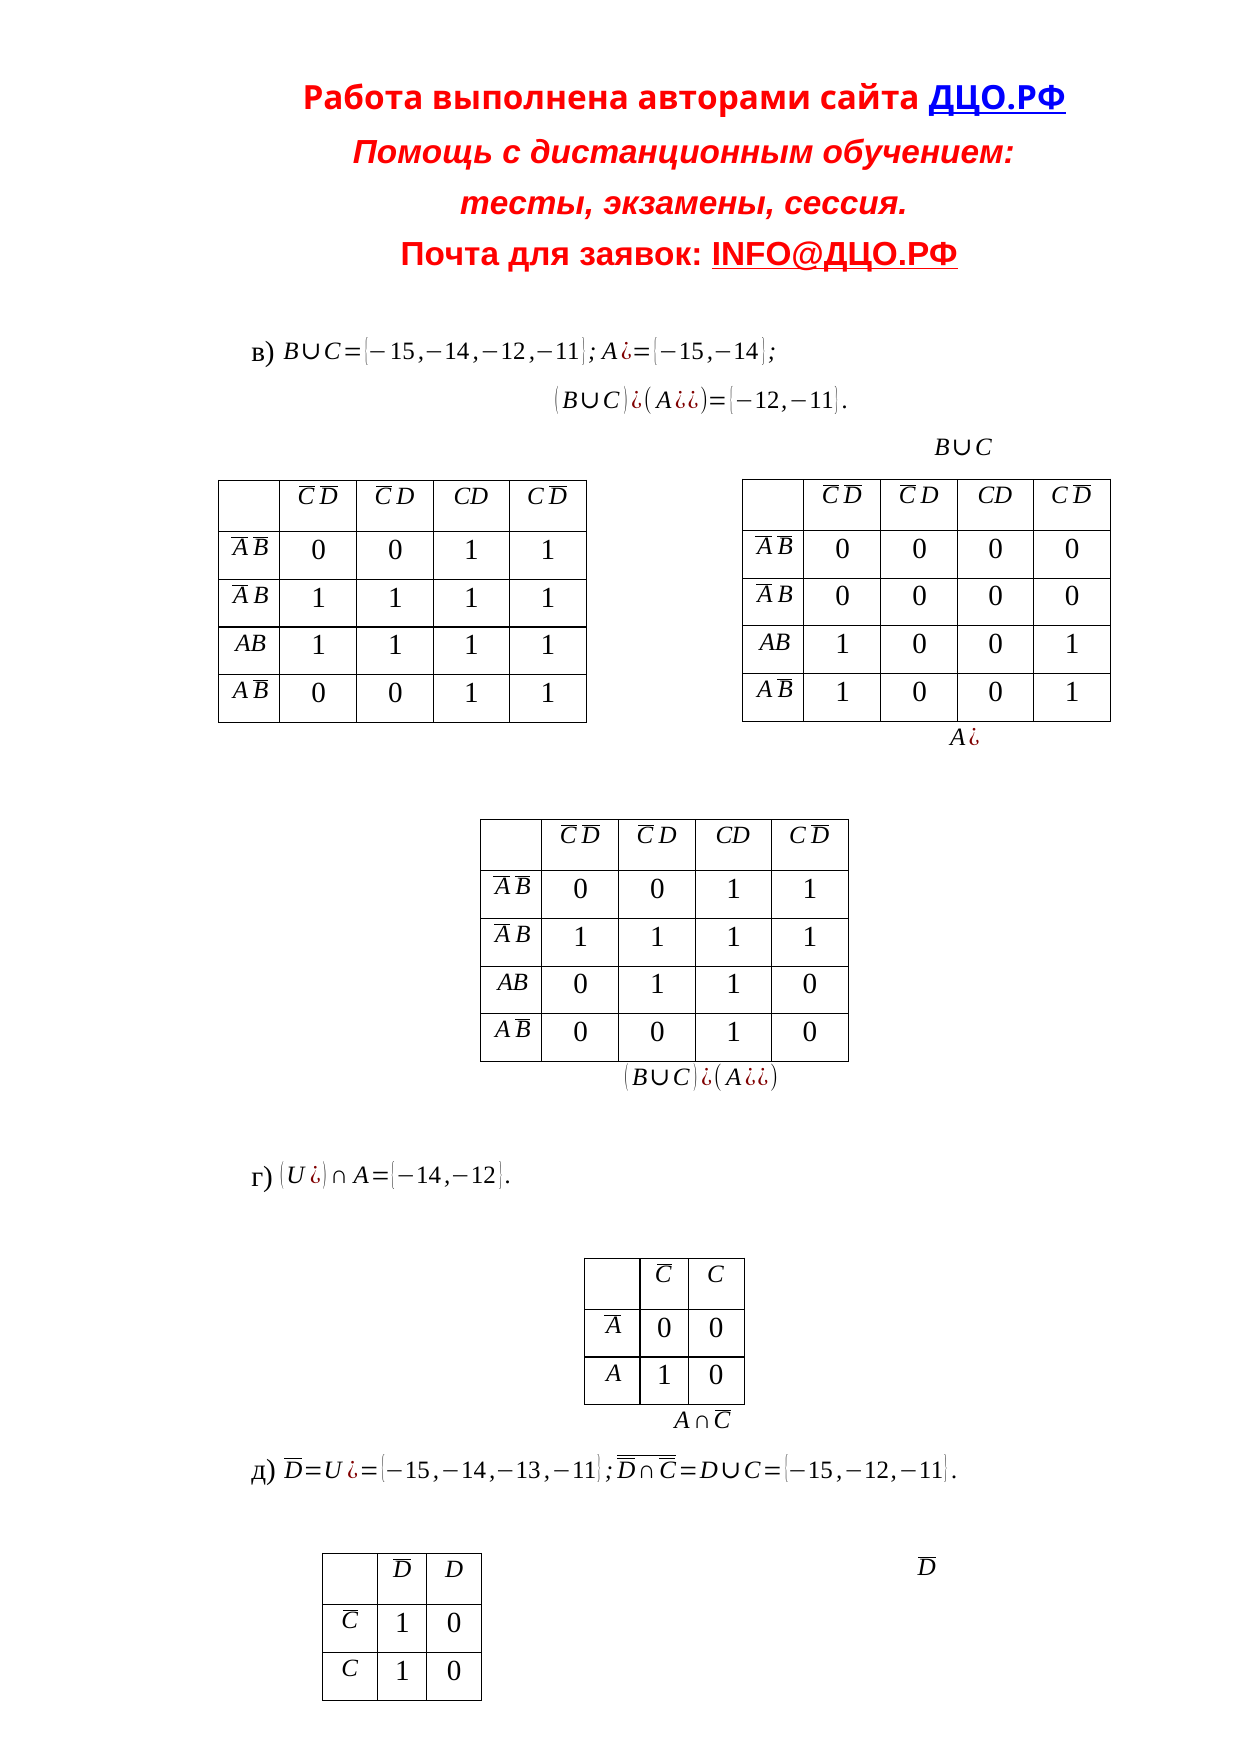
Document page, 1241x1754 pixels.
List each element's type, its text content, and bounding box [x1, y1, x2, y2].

table_cell [323, 1653, 377, 1699]
table_cell 0 [958, 626, 1033, 673]
table_cell 1 [619, 919, 695, 966]
table_cell 1 [696, 967, 771, 1013]
table_cell 1 [619, 967, 695, 1013]
table_cell 1 [510, 580, 586, 626]
table_cell 0 [641, 1310, 688, 1356]
table_cell 1 [280, 628, 356, 674]
table_cell [219, 532, 279, 579]
table_cell 1 [1034, 626, 1110, 673]
table_cell 0 [804, 579, 880, 625]
table_cell 0 [772, 1014, 848, 1061]
table_cell [585, 1358, 639, 1404]
table_cell 1 [1034, 674, 1110, 721]
table_cell 1 [696, 871, 771, 918]
table_cell 0 [881, 531, 957, 577]
table_cell 0 [958, 579, 1033, 625]
table_cell [585, 1310, 639, 1356]
table_cell 1 [357, 628, 433, 674]
table_cell 1 [804, 626, 880, 673]
table_cell 0 [619, 1014, 695, 1061]
table_cell 0 [772, 967, 848, 1013]
table_header [1034, 480, 1110, 530]
table_cell [743, 626, 803, 673]
table_cell 1 [434, 675, 509, 722]
table_cell 1 [641, 1358, 688, 1404]
table_cell 1 [542, 919, 618, 966]
text в) [177, 334, 1152, 368]
table_cell 0 [357, 532, 433, 579]
table_cell 1 [772, 871, 848, 918]
table_header [434, 481, 509, 531]
table_cell [481, 871, 541, 918]
table_header [958, 480, 1033, 530]
table_cell 1 [434, 628, 509, 674]
table_header [696, 820, 771, 870]
table_cell 0 [427, 1653, 481, 1699]
table_header [219, 481, 279, 531]
table_cell 0 [804, 531, 880, 577]
table_header [542, 820, 618, 870]
table_cell 0 [280, 532, 356, 579]
table_header [743, 480, 803, 530]
table_cell 0 [958, 531, 1033, 577]
table_cell 0 [881, 674, 957, 721]
table_cell 0 [1034, 531, 1110, 577]
table_cell 1 [434, 580, 509, 626]
table_cell 0 [427, 1605, 481, 1652]
table_cell 0 [1034, 579, 1110, 625]
table_header [323, 1554, 377, 1604]
table_cell 1 [696, 919, 771, 966]
table_cell [219, 628, 279, 674]
text д) [177, 1452, 1152, 1486]
table_cell [323, 1605, 377, 1652]
table_cell [743, 531, 803, 577]
table_cell [219, 675, 279, 722]
table_header [689, 1259, 744, 1309]
table_cell 1 [772, 919, 848, 966]
table_cell 0 [280, 675, 356, 722]
table_cell [743, 674, 803, 721]
table_header [641, 1259, 688, 1309]
table_cell 0 [619, 871, 695, 918]
table_header [881, 480, 957, 530]
table_cell 1 [357, 580, 433, 626]
table_header [804, 480, 880, 530]
table_header [357, 481, 433, 531]
table_header [378, 1554, 426, 1604]
table_header [585, 1259, 639, 1309]
table_cell [481, 967, 541, 1013]
table_cell 0 [542, 967, 618, 1013]
table_cell 0 [881, 626, 957, 673]
table_cell 0 [689, 1310, 744, 1356]
table_cell 0 [542, 1014, 618, 1061]
table_cell 0 [357, 675, 433, 722]
table_cell [481, 919, 541, 966]
table_cell 1 [378, 1605, 426, 1652]
table_cell 1 [510, 628, 586, 674]
table_cell [219, 580, 279, 626]
table_header [772, 820, 848, 870]
table_cell 1 [510, 675, 586, 722]
table_header [481, 820, 541, 870]
table_cell [481, 1014, 541, 1061]
text г) [177, 1159, 1152, 1193]
table_cell 1 [696, 1014, 771, 1061]
table_cell 0 [542, 871, 618, 918]
table_header [280, 481, 356, 531]
table_cell 1 [804, 674, 880, 721]
table_cell 1 [434, 532, 509, 579]
table_header [427, 1554, 481, 1604]
table_cell 0 [689, 1358, 744, 1404]
table_header [619, 820, 695, 870]
table_cell 1 [378, 1653, 426, 1699]
table_cell 1 [510, 532, 586, 579]
table_cell 0 [881, 579, 957, 625]
table_cell 1 [280, 580, 356, 626]
table_header [510, 481, 586, 531]
table_cell [743, 579, 803, 625]
table_cell 0 [958, 674, 1033, 721]
